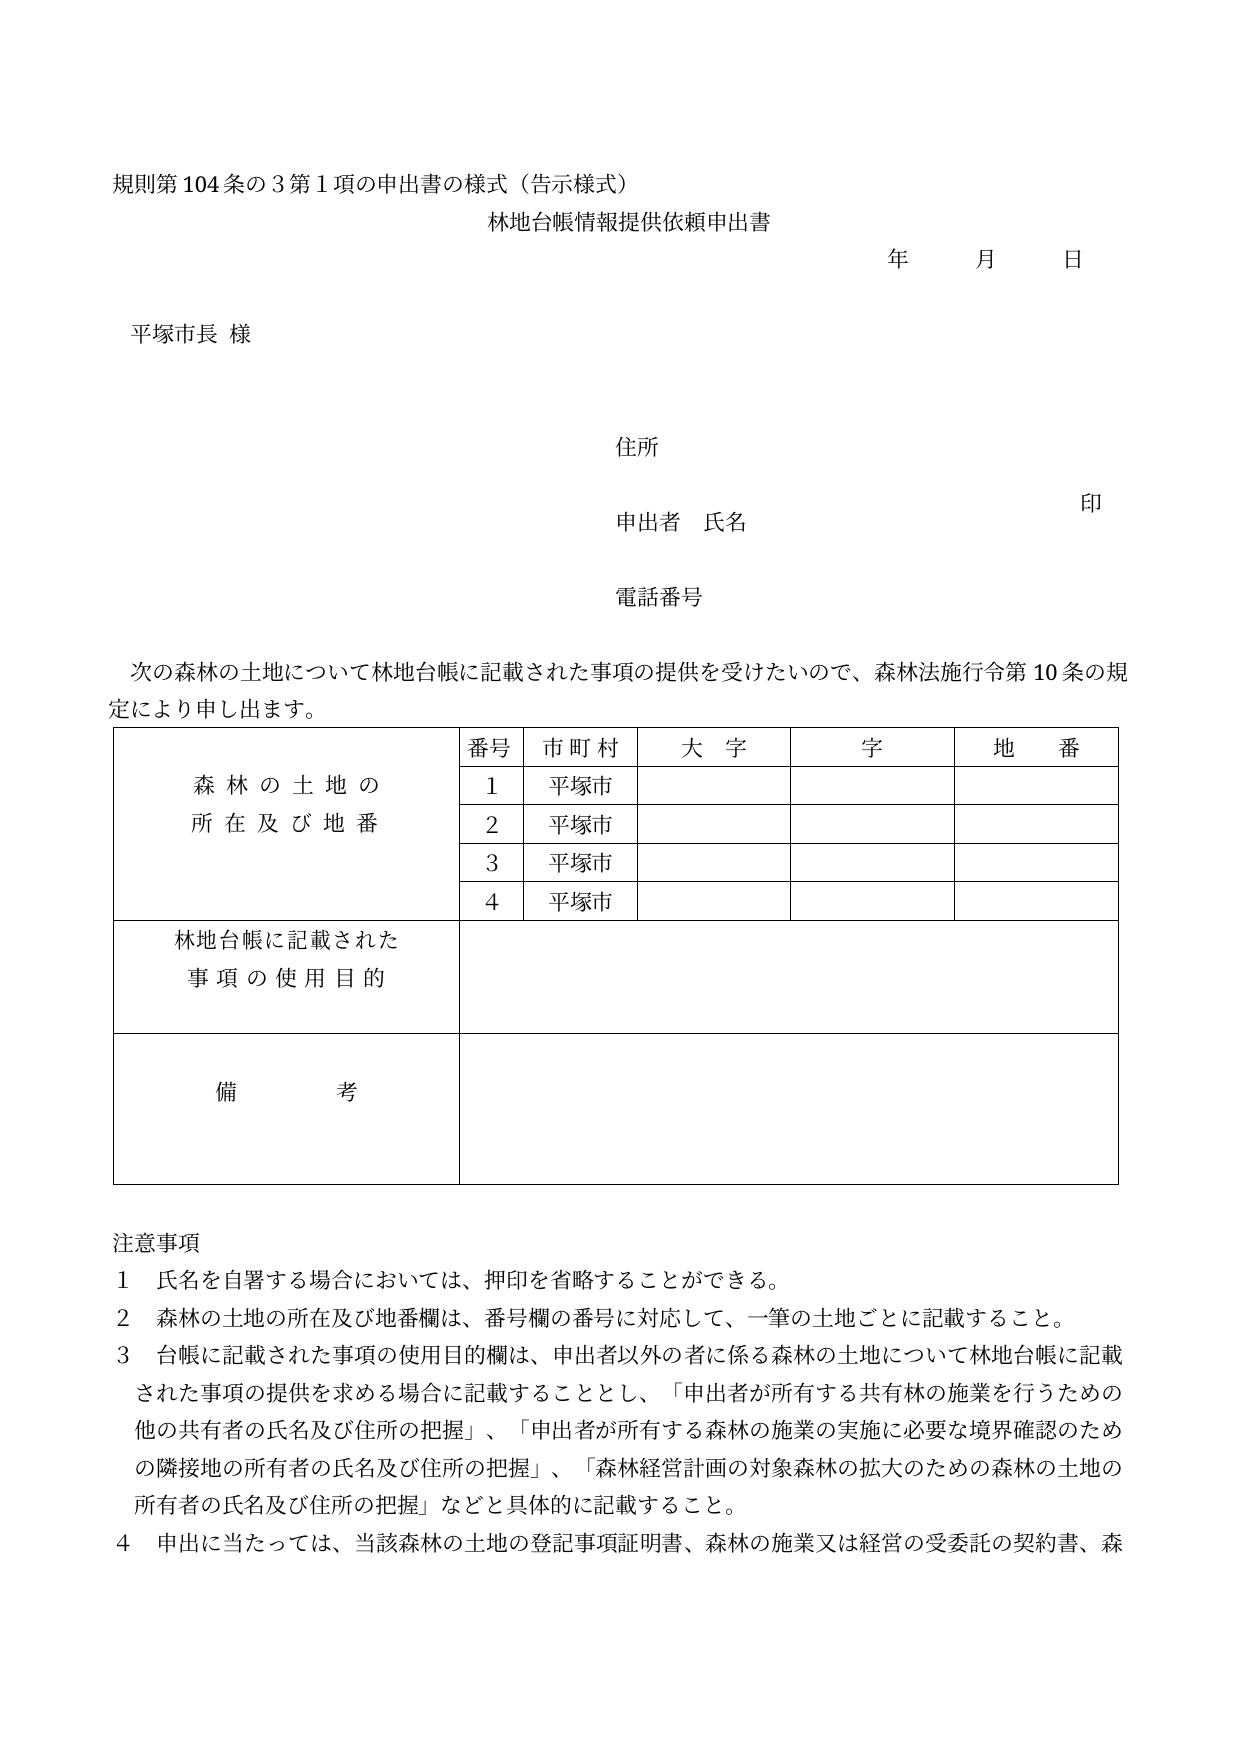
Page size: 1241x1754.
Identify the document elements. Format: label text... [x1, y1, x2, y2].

table_header 番号 [460, 728, 523, 766]
table_header 大 字 [638, 728, 790, 766]
table_cell 平塚市 [524, 844, 637, 881]
text 住所 [112, 427, 1128, 464]
text ３ 台帳に記載された事項の使用目的欄は、申出者以外の者に係る森林の土地について林地台帳に記載された事項の提供を求める場合に記載することとし、「申出者が所有する共有林の施業を行うための他の共有者の氏名及び住所の把握」、「申出者が所有する森林の施業の実施に必要な境界確認のための隣接地の所有者の氏名及び住所の把握」、「森林経営計画の対象森林の拡大のための森林の土地の所有者の氏名及び住所の把握」などと具体的に記載すること。 [112, 1335, 1128, 1523]
text 申出者 氏名 [112, 502, 1128, 539]
table_cell ３ [460, 844, 523, 881]
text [112, 1523, 1128, 1560]
text 年月日 [109, 239, 1084, 277]
table_cell 平塚市 [524, 767, 637, 804]
text 電話番号 [112, 577, 1128, 614]
table_cell ２ [460, 805, 523, 843]
text 規則第104条の３第１項の申出書の様式（告示様式） [112, 164, 1128, 202]
table_header 森林の土地の 所在及び地番 [114, 728, 459, 920]
text 平塚市長 様 [109, 314, 1128, 352]
text 次の森林の土地について林地台帳に記載された事項の提供を受けたいので、森林法施行令第10条の規定により申し出ます。 [108, 652, 1128, 727]
table_cell 平塚市 [524, 882, 637, 920]
table_cell 平塚市 [524, 805, 637, 843]
table_header 地 番 [955, 728, 1118, 766]
table_cell 林地台帳に記載された 事項の使用目的 [114, 921, 459, 1033]
table_header 字 [791, 728, 954, 766]
table_cell 備考 [114, 1034, 459, 1184]
text １ 氏名を自署する場合においては、押印を省略することができる。 [112, 1260, 1128, 1298]
text 注意事項 [112, 1223, 1128, 1260]
text 林地台帳情報提供依頼申出書 [109, 202, 1128, 239]
text ２ 森林の土地の所在及び地番欄は、番号欄の番号に対応して、一筆の土地ごとに記載すること。 [112, 1298, 1128, 1335]
table_cell １ [460, 767, 523, 804]
table_header 市 町 村 [524, 728, 637, 766]
table_cell ４ [460, 882, 523, 920]
